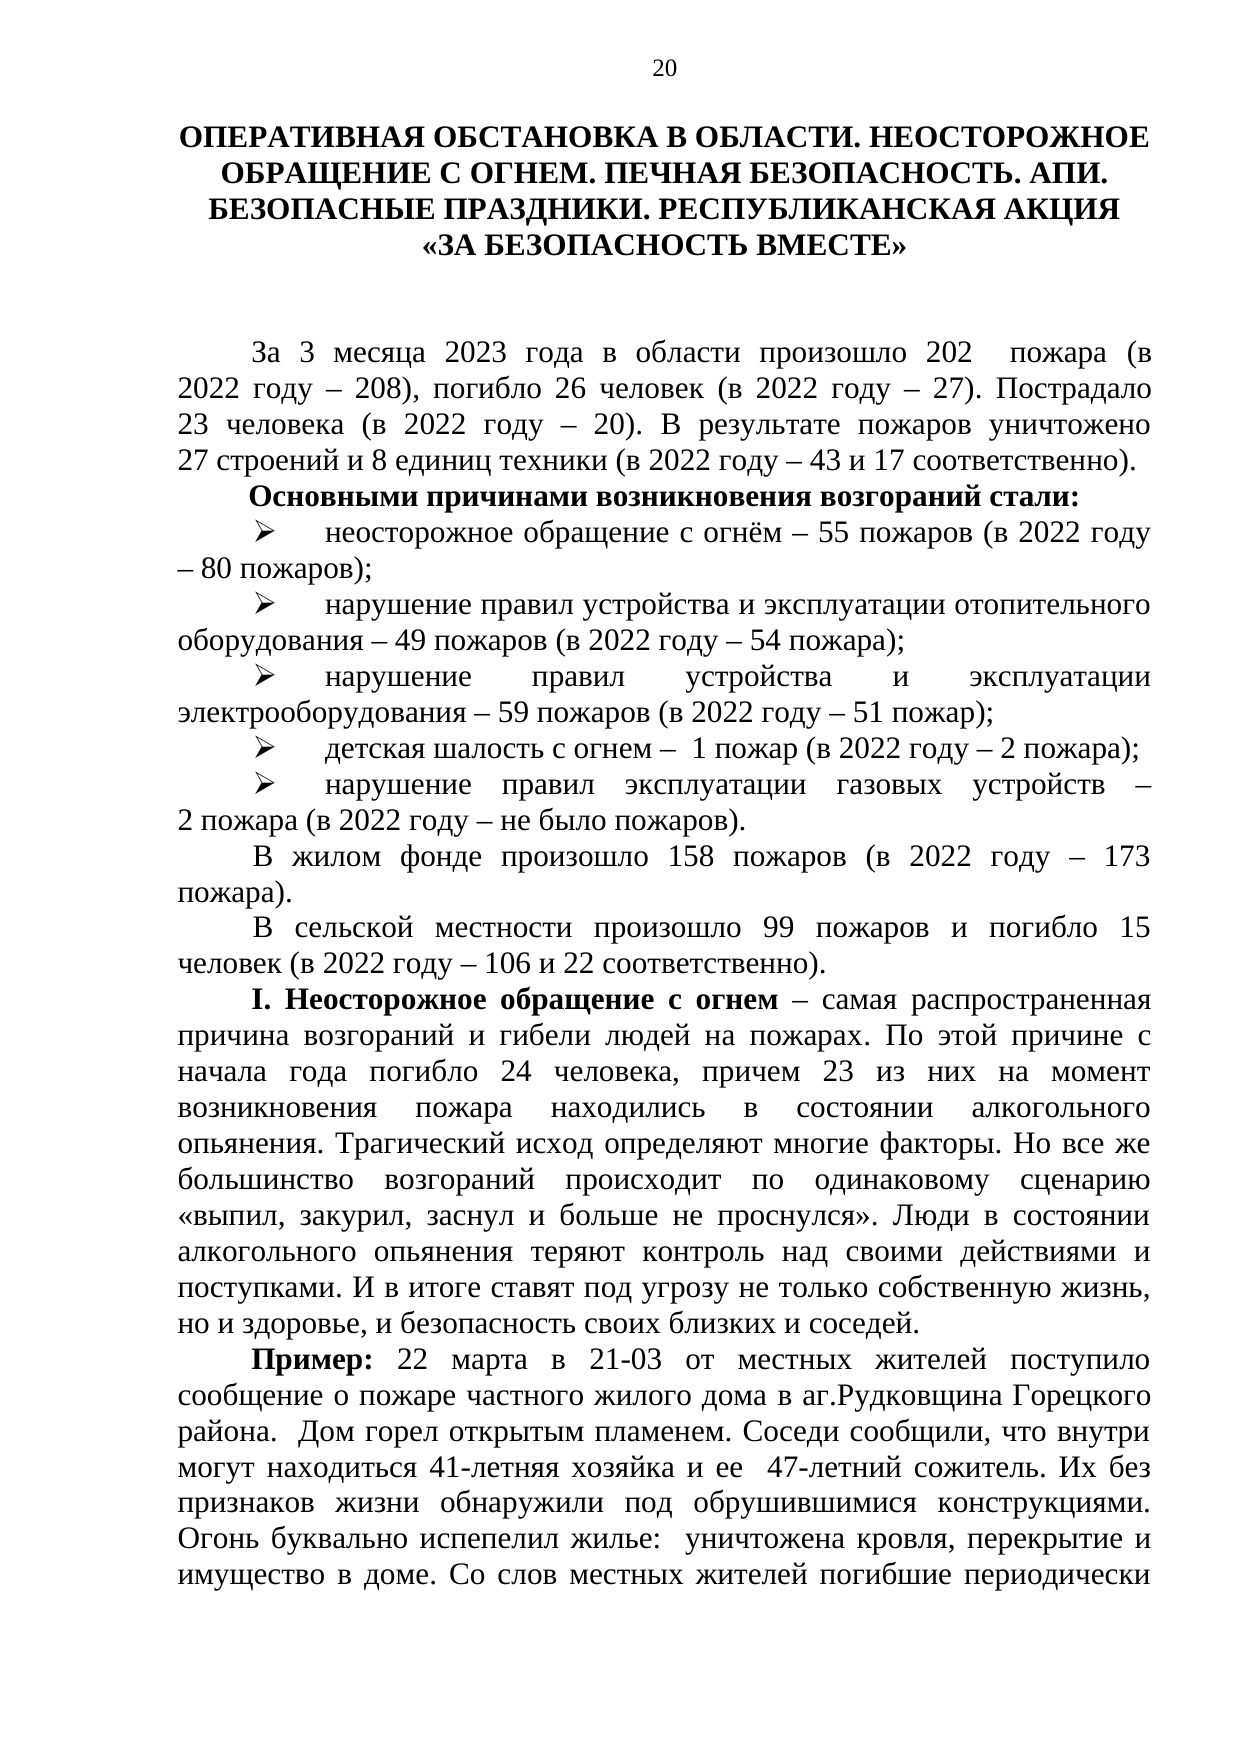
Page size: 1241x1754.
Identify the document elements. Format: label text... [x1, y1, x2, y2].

list нарушение правил эксплуатации газовых устройств – 2 пожара (в 2022 году – не было пожаров). [177, 765, 1152, 837]
text За 3 месяца 2023 года в области произошло 202 пожара (в 2022 году – 208), погибло 26 человек (в 2022 году – 27). Пострадало 23 человека (в 2022 году – 20). В результате пожаров уничтожено 27 строений и 8 единиц техники (в 2022 году – 43 и 17 соответственно). [177, 334, 1152, 477]
list неосторожное обращение с огнём – 55 пожаров (в 2022 году – 80 пожаров); [177, 513, 1152, 585]
list нарушение правил устройства и эксплуатации электрооборудования – 59 пожаров (в 2022 году – 51 пожар); [177, 657, 1152, 729]
text I. Неосторожное обращение с огнем – самая распространенная причина возгораний и гибели людей на пожарах. По этой причине с начала года погибло 24 человека, причем 23 из них на момент возникновения пожара находились в состоянии алкогольного опьянения. Трагический исход определяют многие факторы. Но все же большинство возгораний происходит по одинаковому сценарию «выпил, закурил, заснул и больше не проснулся». Люди в состоянии алкогольного опьянения теряют контроль над своими действиями и поступками. И в итоге ставят под угрозу не только собственную жизнь, но и здоровье, и безопасность своих близких и соседей. [177, 981, 1152, 1340]
text В сельской местности произошло 99 пожаров и погибло 15 человек (в 2022 году – 106 и 22 соответственно). [177, 909, 1152, 981]
text ОПЕРАТИВНАЯ ОБСТАНОВКА В ОБЛАСТИ. НЕОСТОРОЖНОЕ ОБРАЩЕНИЕ С ОГНЕМ. ПЕЧНАЯ БЕЗОПАСНОСТЬ. АПИ. БЕЗОПАСНЫЕ ПРАЗДНИКИ. РЕСПУБЛИКАНСКАЯ АКЦИЯ «ЗА БЕЗОПАСНОСТЬ ВМЕСТЕ» [177, 118, 1152, 262]
list детская шалость с огнем – 1 пожар (в 2022 году – 2 пожара); [177, 729, 1152, 765]
list нарушение правил устройства и эксплуатации отопительного оборудования – 49 пожаров (в 2022 году – 54 пожара); [177, 585, 1152, 657]
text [177, 1340, 1152, 1592]
text Основными причинами возникновения возгораний стали: [177, 477, 1152, 513]
text В жилом фонде произошло 158 пожаров (в 2022 году – 173 пожара). [177, 837, 1152, 909]
